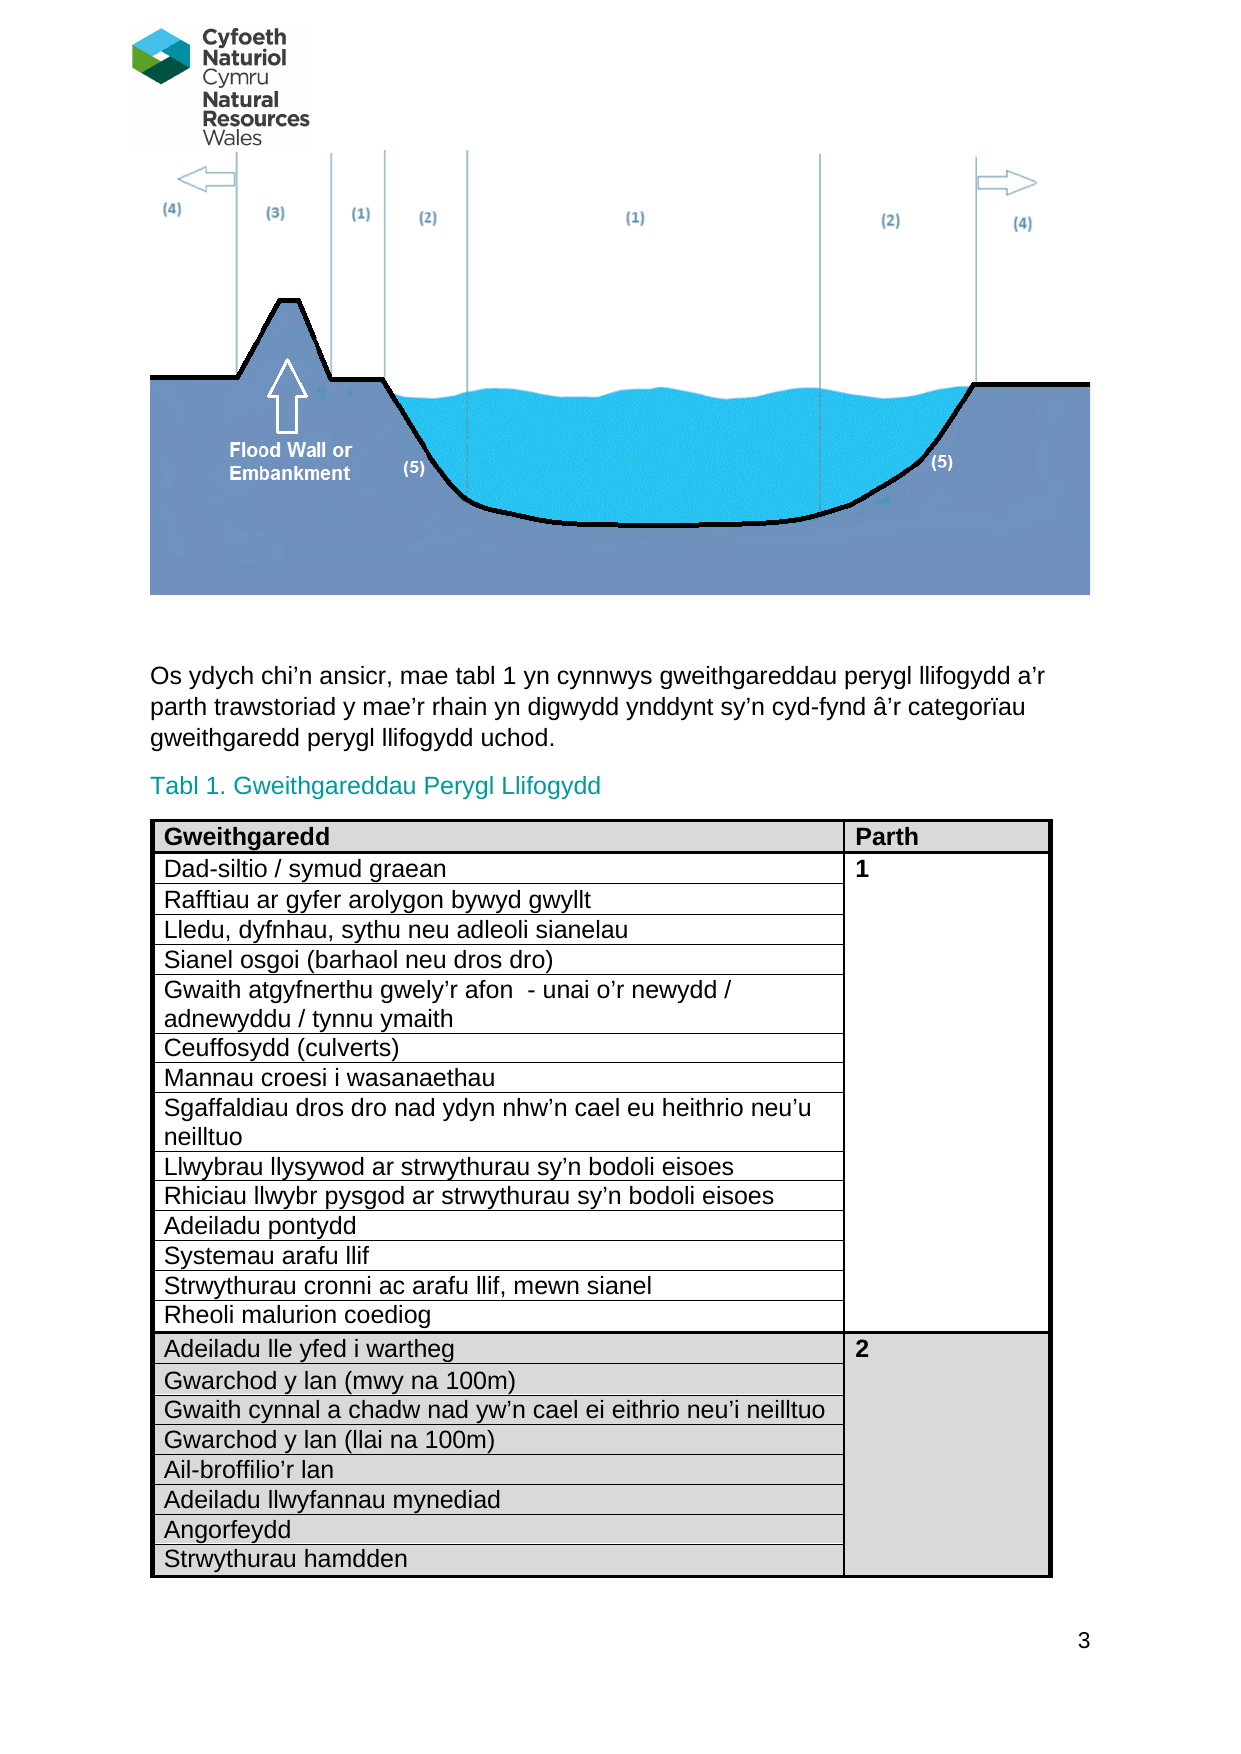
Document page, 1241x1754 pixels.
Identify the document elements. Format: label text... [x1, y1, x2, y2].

text Os ydych chi’n ansicr, mae tabl 1 yn cynnwys gweithgareddau perygl llifogydd a’r parth trawstoriad y mae’r rhain yn digwydd ynddynt sy’n cyd-fynd â’r categorïau gweithgaredd perygl llifogydd uchod. [150, 661, 1090, 752]
table_cell Sianel osgoi (barhaol neu dros dro) [155, 945, 843, 974]
table_cell Gwarchod y lan (llai na 100m) [155, 1425, 843, 1454]
table_cell Rhiciau llwybr pysgod ar strwythurau sy’n bodoli eisoes [155, 1181, 843, 1210]
table_cell Rafftiau ar gyfer arolygon bywyd gwyllt [155, 884, 843, 914]
table_cell Strwythurau hamdden [155, 1545, 843, 1575]
table_cell Dad-siltio / symud graean [155, 854, 843, 882]
table_cell Sgaffaldiau dros dro nad ydyn nhw’n cael eu heithrio neu’u neilltuo [155, 1093, 843, 1151]
table_header Gweithgaredd [155, 822, 843, 851]
table_cell Gwaith atgyfnerthu gwely’r afon - unai o’r newydd / adnewyddu / tynnu ymaith [155, 975, 843, 1032]
table_cell Strwythurau cronni ac arafu llif, mewn sianel [155, 1271, 843, 1299]
table_cell Rheoli malurion coediog [155, 1301, 843, 1331]
table_cell Llwybrau llysywod ar strwythurau sy’n bodoli eisoes [155, 1152, 843, 1180]
text Tabl 1. Gweithgareddau Perygl Llifogydd [150, 771, 1090, 800]
table_cell Lledu, dyfnhau, sythu neu adleoli sianelau [155, 915, 843, 944]
picture [150, 150, 1091, 595]
table_cell 1 [845, 854, 1048, 1331]
table_cell Gwaith cynnal a chadw nad yw’n cael ei eithrio neu’i neilltuo [155, 1396, 843, 1424]
table_header Parth [845, 822, 1048, 851]
table_cell Gwarchod y lan (mwy na 100m) [155, 1364, 843, 1394]
table_cell Ail-broffilio’r lan [155, 1455, 843, 1484]
table_cell 2 [845, 1334, 1048, 1575]
table_cell Ceuffosydd (culverts) [155, 1034, 843, 1062]
table_cell Angorfeydd [155, 1515, 843, 1543]
picture [131, 24, 311, 148]
table_cell Mannau croesi i wasanaethau [155, 1063, 843, 1092]
table_cell Systemau arafu llif [155, 1241, 843, 1270]
table_cell Adeiladu lle yfed i wartheg [155, 1334, 843, 1363]
table_cell Adeiladu pontydd [155, 1211, 843, 1240]
table_cell Adeiladu llwyfannau mynediad [155, 1485, 843, 1514]
